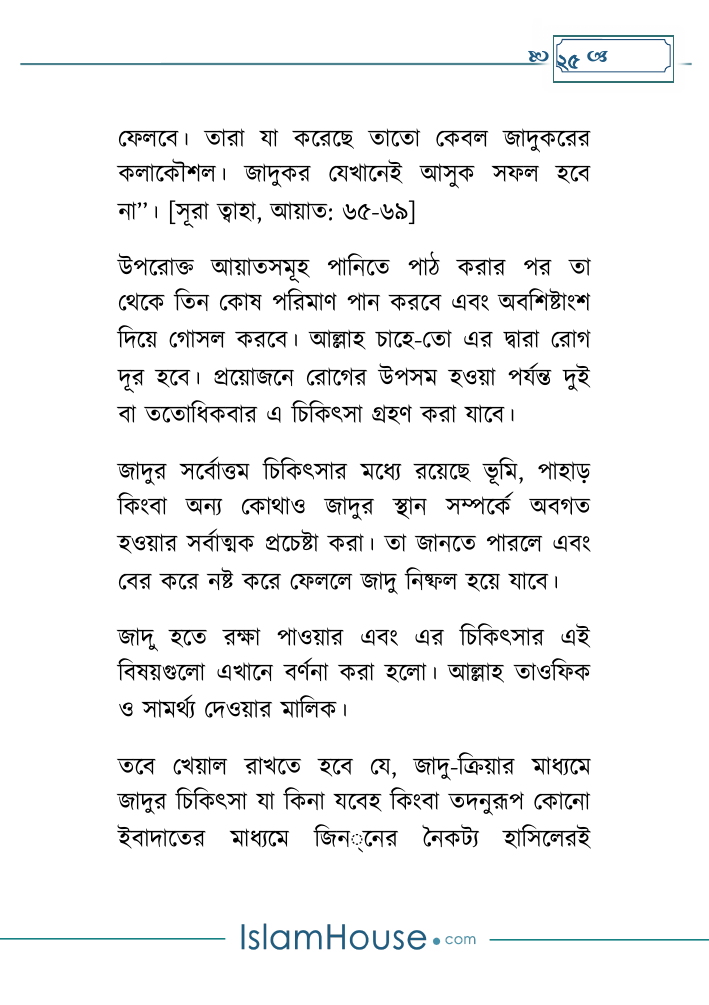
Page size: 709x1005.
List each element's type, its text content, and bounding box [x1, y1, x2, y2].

text জাদুর সর্বোত্তম চিকিৎসার মধ্যে রয়েছে ভূমি, পাহাড় কিংবা অন্য কোথাও জাদুর স্থান সম্পর্কে অবগত হওয়ার সর্বাত্মক প্রচেষ্টা করা। তা জানতে পারলে এবং বের করে নষ্ট করে ফেললে জাদু নিষ্ফল হয়ে যাবে। [118, 450, 591, 600]
picture [233, 919, 709, 956]
text উপরোক্ত আয়াতসমূহ পানিতে পাঠ করার পর তা থেকে তিন কোষ পরিমাণ পান করবে এবং অবশিষ্টাংশ দিয়ে গোসল করবে। আল্লাহ চাহে-তো এর দ্বারা রোগ দূর হবে। প্রয়োজনে রোগের উপসম হওয়া পর্যন্ত দুই বা ততোধিকবার এ চিকিৎসা গ্রহণ করা যাবে। [118, 247, 591, 434]
text জাদু হতে রক্ষা পাওয়ার এবং এর চিকিৎসার এই বিষয়গুলো এখানে বর্ণনা করা হলো। আল্লাহ তাওফিক ও সামর্থ্য দেওয়ার মালিক। [118, 617, 591, 729]
picture [0, 918, 226, 955]
